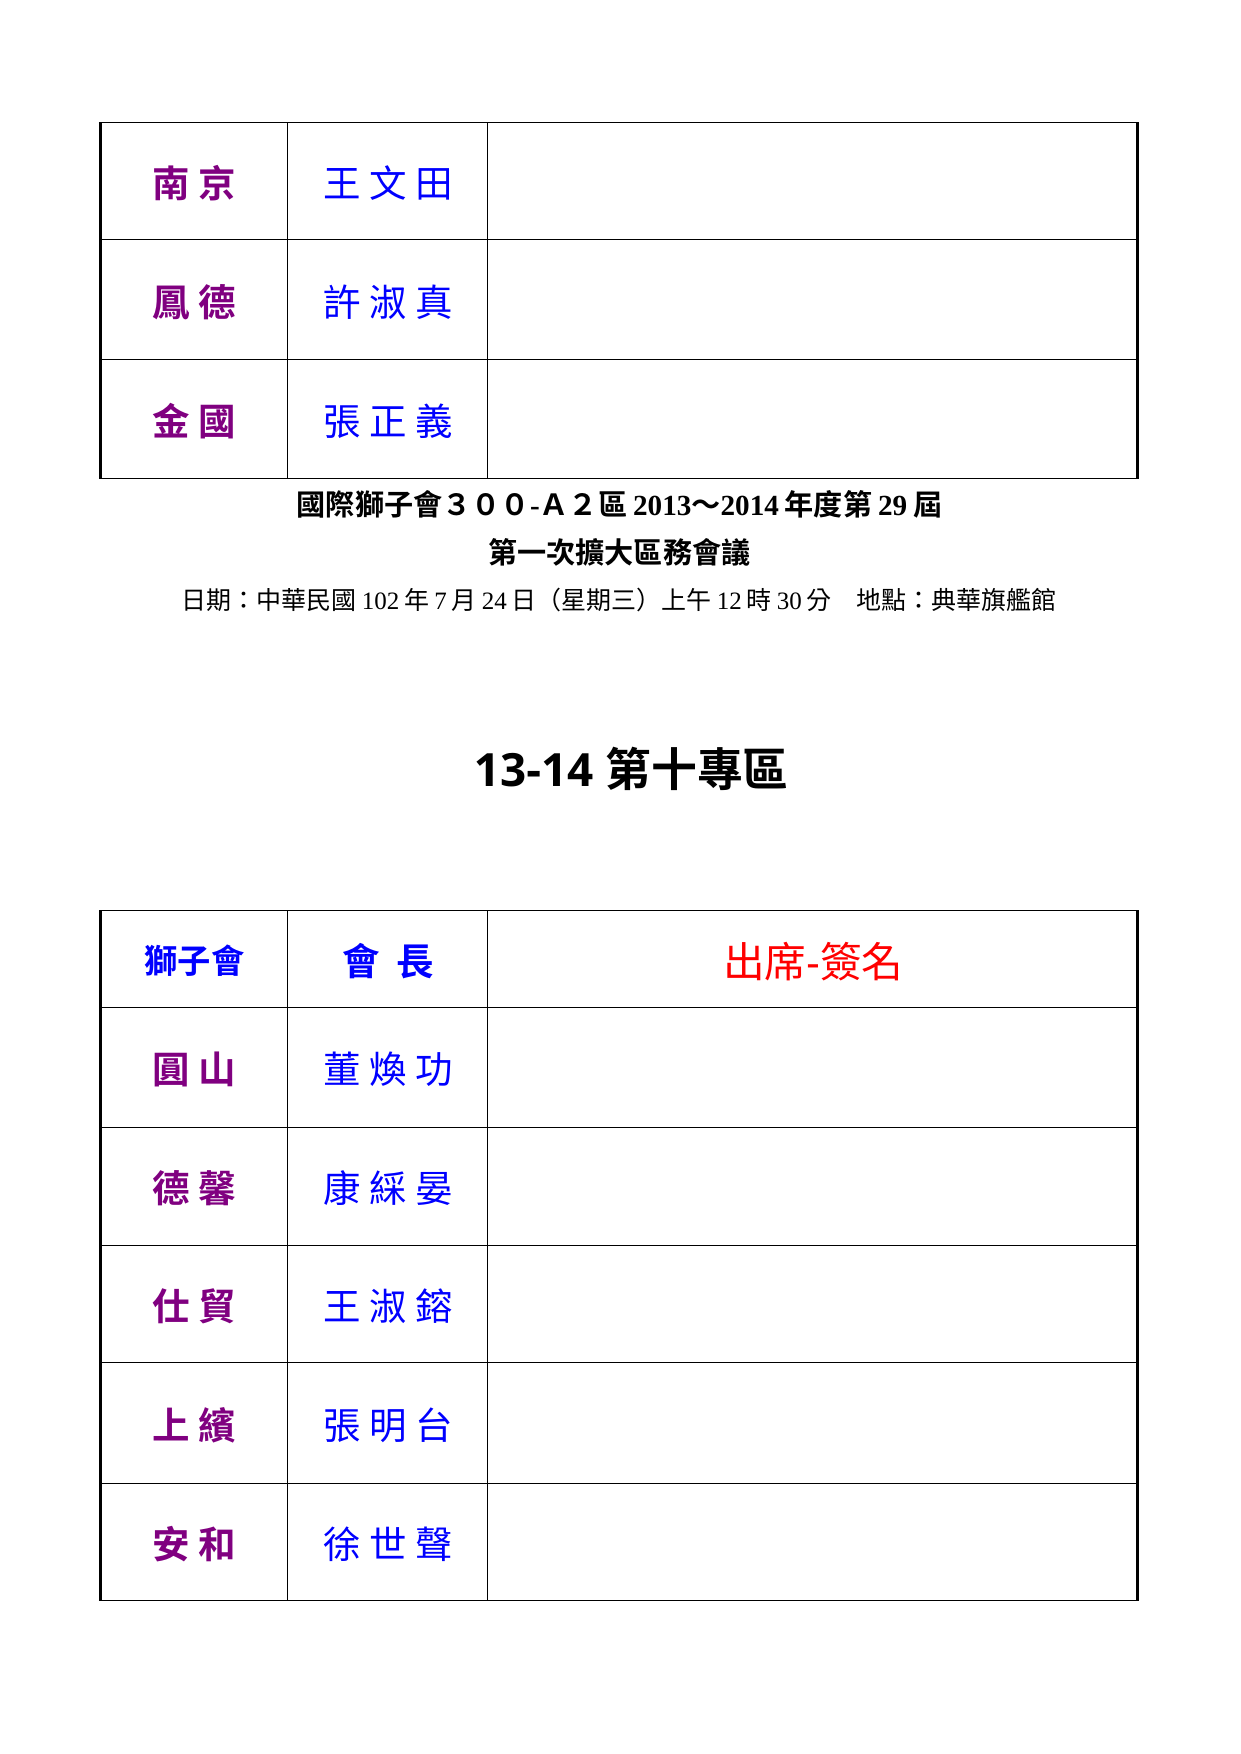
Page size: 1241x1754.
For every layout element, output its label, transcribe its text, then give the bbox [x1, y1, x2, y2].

table_cell [488, 123, 1136, 239]
table_cell 王 淑 鎔 [288, 1246, 487, 1362]
table_cell 國際獅子會３００-Ａ２區2013～2014年度第29屆 第一次擴大區務會議 日期：中華民國102年7月24日（星期三）上午12時30分 地點：典華旗艦館 13-14 第十專區 [100, 479, 1138, 910]
table_cell 鳳 德 [102, 240, 287, 359]
table_cell 德 馨 [102, 1128, 287, 1245]
table_cell 金 國 [102, 360, 287, 478]
table_cell 獅子會 [102, 911, 287, 1007]
table_cell [488, 240, 1136, 359]
table_cell 出席-簽名 [488, 911, 1136, 1007]
table_cell 會 長 [288, 911, 487, 1007]
table_cell 仕 貿 [102, 1246, 287, 1362]
table_cell [488, 1484, 1136, 1600]
table_cell 張 正 義 [288, 360, 487, 478]
table_cell 董 煥 功 [288, 1008, 487, 1127]
table_cell 南 京 [102, 123, 287, 239]
table_cell 徐 世 聲 [288, 1484, 487, 1600]
table_cell 許 淑 真 [288, 240, 487, 359]
table_cell 張 明 台 [288, 1363, 487, 1482]
table_cell 康 綵 晏 [288, 1128, 487, 1245]
table_cell 圓 山 [102, 1008, 287, 1127]
table_cell [488, 1246, 1136, 1362]
table_cell [488, 360, 1136, 478]
table_cell [488, 1008, 1136, 1127]
table_cell 安 和 [102, 1484, 287, 1600]
table_cell [488, 1128, 1136, 1245]
table_cell [488, 1363, 1136, 1482]
table_cell 王 文 田 [288, 123, 487, 239]
table_cell 上 繽 [102, 1363, 287, 1482]
